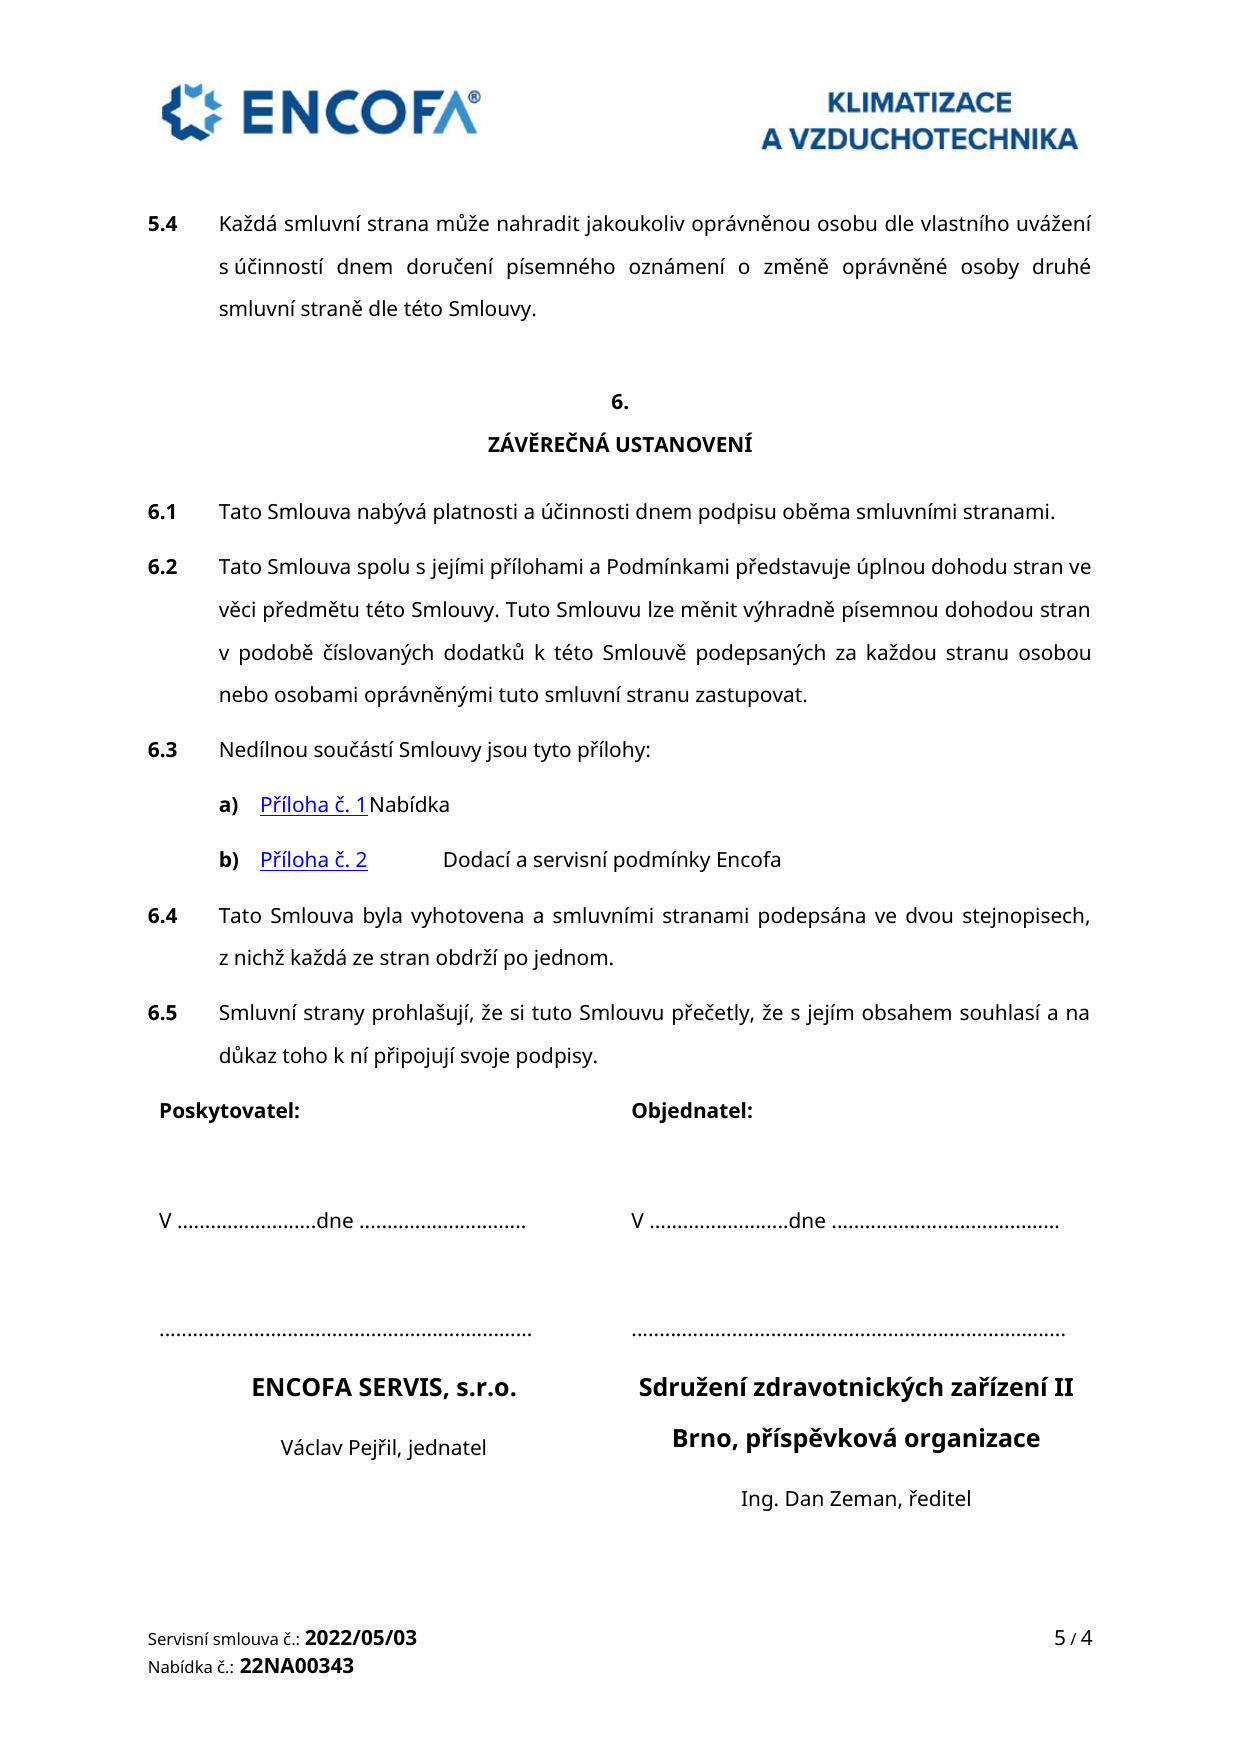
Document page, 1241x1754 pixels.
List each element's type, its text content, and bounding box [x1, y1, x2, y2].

text Každá smluvní strana může nahradit jakoukoliv oprávněnou osobu dle vlastního uvážení s účinností dnem doručení písemného oznámení o změně oprávněné osoby druhé smluvní straně dle této Smlouvy. [148, 209, 1092, 323]
text Smluvní strany prohlašují, že si tuto Smlouvu přečetly, že s jejím obsahem souhlasí a na důkaz toho k ní připojují svoje podpisy. [148, 998, 1092, 1069]
picture [147, 73, 493, 159]
list Příloha č. 1 Nabídka [218, 791, 1092, 819]
table_header Objednatel: V .........................dne ......................................... [620, 1096, 1092, 1314]
text Tato Smlouva byla vyhotovena a smluvními stranami podepsána ve dvou stejnopisech, z nichž každá ze stran obdrží po jednom. [148, 901, 1092, 972]
table_cell ................................................................... ENCOFA SERVIS, s.r.o. Václav Pejřil, jednatel [148, 1314, 620, 1568]
text Nedílnou součástí Smlouvy jsou tyto přílohy: [148, 735, 1092, 764]
list Příloha č. 2 Dodací a servisní podmínky Encofa [218, 846, 1092, 874]
picture [753, 84, 1093, 159]
text ZÁVĚREČNÁ USTANOVENÍ [148, 387, 1092, 458]
table_header Poskytovatel: V .........................dne .............................. [148, 1096, 620, 1314]
text Tato Smlouva nabývá platnosti a účinnosti dnem podpisu oběma smluvními stranami. [148, 497, 1092, 526]
table_cell .............................................................................. Sdružení zdravotnických zařízení II Brno, příspěvková organizace Ing. Dan Zeman, ředitel [620, 1314, 1092, 1568]
text Tato Smlouva spolu s jejími přílohami a Podmínkami představuje úplnou dohodu stran ve věci předmětu této Smlouvy. Tuto Smlouvu lze měnit výhradně písemnou dohodou stran v podobě číslovaných dodatků k této Smlouvě podepsaných za každou stranu osobou nebo osobami oprávněnými tuto smluvní stranu zastupovat. [148, 552, 1092, 709]
